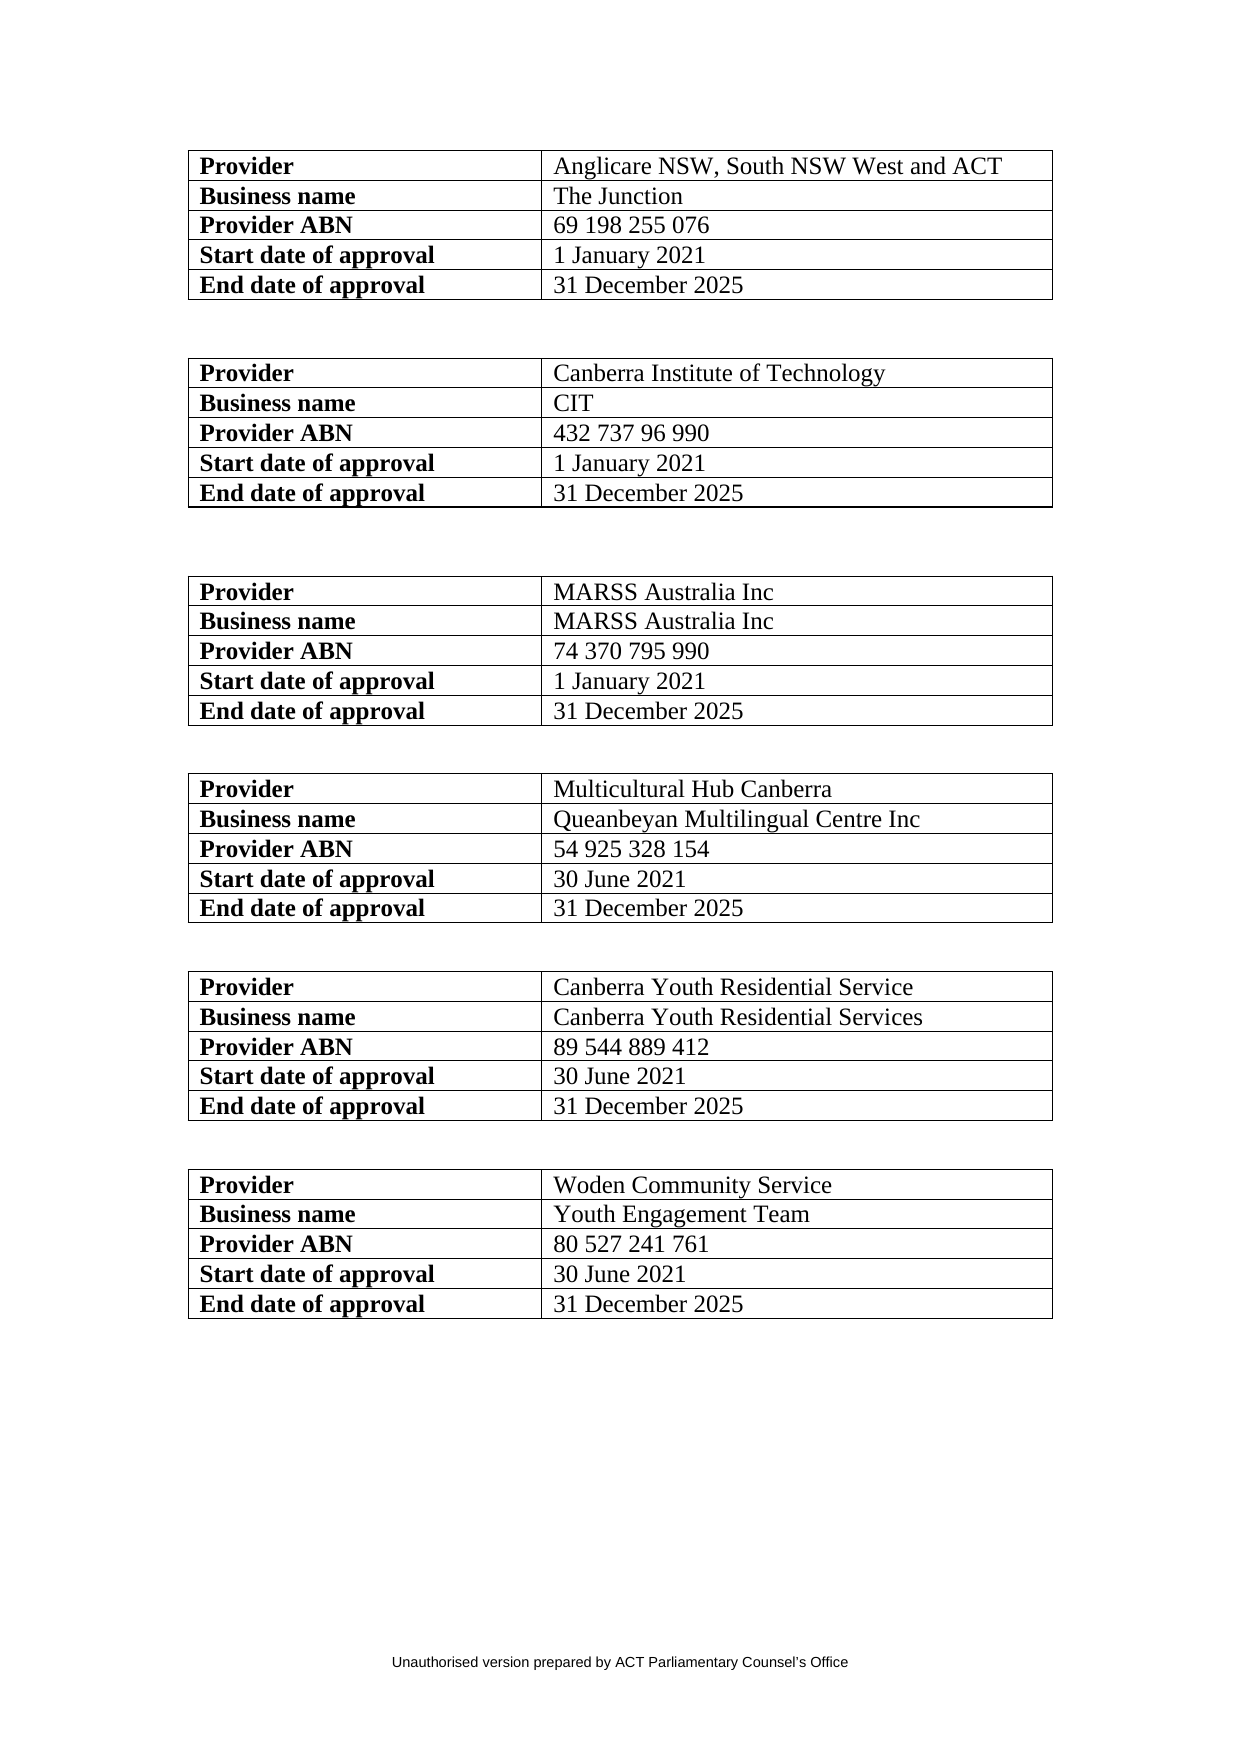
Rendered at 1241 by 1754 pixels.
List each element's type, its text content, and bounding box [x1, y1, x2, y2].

table_cell 80 527 241 761 [542, 1229, 1052, 1258]
table_cell 1 January 2021 [542, 448, 1052, 477]
table_cell 30 June 2021 [542, 864, 1052, 892]
table_cell Provider ABN [189, 1229, 541, 1258]
table_cell Start date of approval [189, 1061, 541, 1090]
table_cell 31 December 2025 [542, 696, 1052, 724]
table_cell 31 December 2025 [542, 1091, 1052, 1120]
table_cell End date of approval [189, 1091, 541, 1120]
table_cell Start date of approval [189, 448, 541, 477]
table_header Provider [189, 359, 541, 387]
table_cell 432 737 96 990 [542, 418, 1052, 447]
table_header Anglicare NSW, South NSW West and ACT [542, 151, 1052, 180]
table_header Provider [189, 577, 541, 605]
table_cell Business name [189, 804, 541, 833]
table_cell Provider ABN [189, 1032, 541, 1060]
table_cell Start date of approval [189, 1259, 541, 1288]
table_header Canberra Institute of Technology [542, 359, 1052, 387]
table_cell Start date of approval [189, 666, 541, 695]
table_header Provider [189, 774, 541, 803]
table_cell End date of approval [189, 1289, 541, 1318]
table_cell 30 June 2021 [542, 1259, 1052, 1288]
table_cell End date of approval [189, 696, 541, 724]
table_header Canberra Youth Residential Service [542, 972, 1052, 1001]
table_cell Provider ABN [189, 211, 541, 239]
table_cell Provider ABN [189, 636, 541, 665]
table_cell 54 925 328 154 [542, 834, 1052, 863]
table_cell 74 370 795 990 [542, 636, 1052, 665]
table_cell 31 December 2025 [542, 478, 1052, 506]
table_header Multicultural Hub Canberra [542, 774, 1052, 803]
table_cell MARSS Australia Inc [542, 606, 1052, 635]
table_cell CIT [542, 388, 1052, 417]
table_cell End date of approval [189, 894, 541, 922]
table_cell Youth Engagement Team [542, 1200, 1052, 1228]
table_cell Business name [189, 606, 541, 635]
table_cell Business name [189, 1002, 541, 1031]
table_header Provider [189, 151, 541, 180]
table_header Woden Community Service [542, 1170, 1052, 1198]
table_cell Business name [189, 1200, 541, 1228]
table_cell Start date of approval [189, 240, 541, 269]
table_cell Business name [189, 181, 541, 209]
table_cell Provider ABN [189, 418, 541, 447]
table_header Provider [189, 972, 541, 1001]
table_cell Business name [189, 388, 541, 417]
table_cell Provider ABN [189, 834, 541, 863]
table_header Provider [189, 1170, 541, 1198]
table_cell 31 December 2025 [542, 894, 1052, 922]
table_cell Start date of approval [189, 864, 541, 892]
table_header MARSS Australia Inc [542, 577, 1052, 605]
table_cell End date of approval [189, 478, 541, 506]
table_cell 1 January 2021 [542, 240, 1052, 269]
table_cell End date of approval [189, 270, 541, 299]
table_cell 31 December 2025 [542, 1289, 1052, 1318]
table_cell 31 December 2025 [542, 270, 1052, 299]
table_cell Queanbeyan Multilingual Centre Inc [542, 804, 1052, 833]
table_cell Canberra Youth Residential Services [542, 1002, 1052, 1031]
table_cell 89 544 889 412 [542, 1032, 1052, 1060]
table_cell 30 June 2021 [542, 1061, 1052, 1090]
table_cell 1 January 2021 [542, 666, 1052, 695]
table_cell The Junction [542, 181, 1052, 209]
table_cell 69 198 255 076 [542, 211, 1052, 239]
